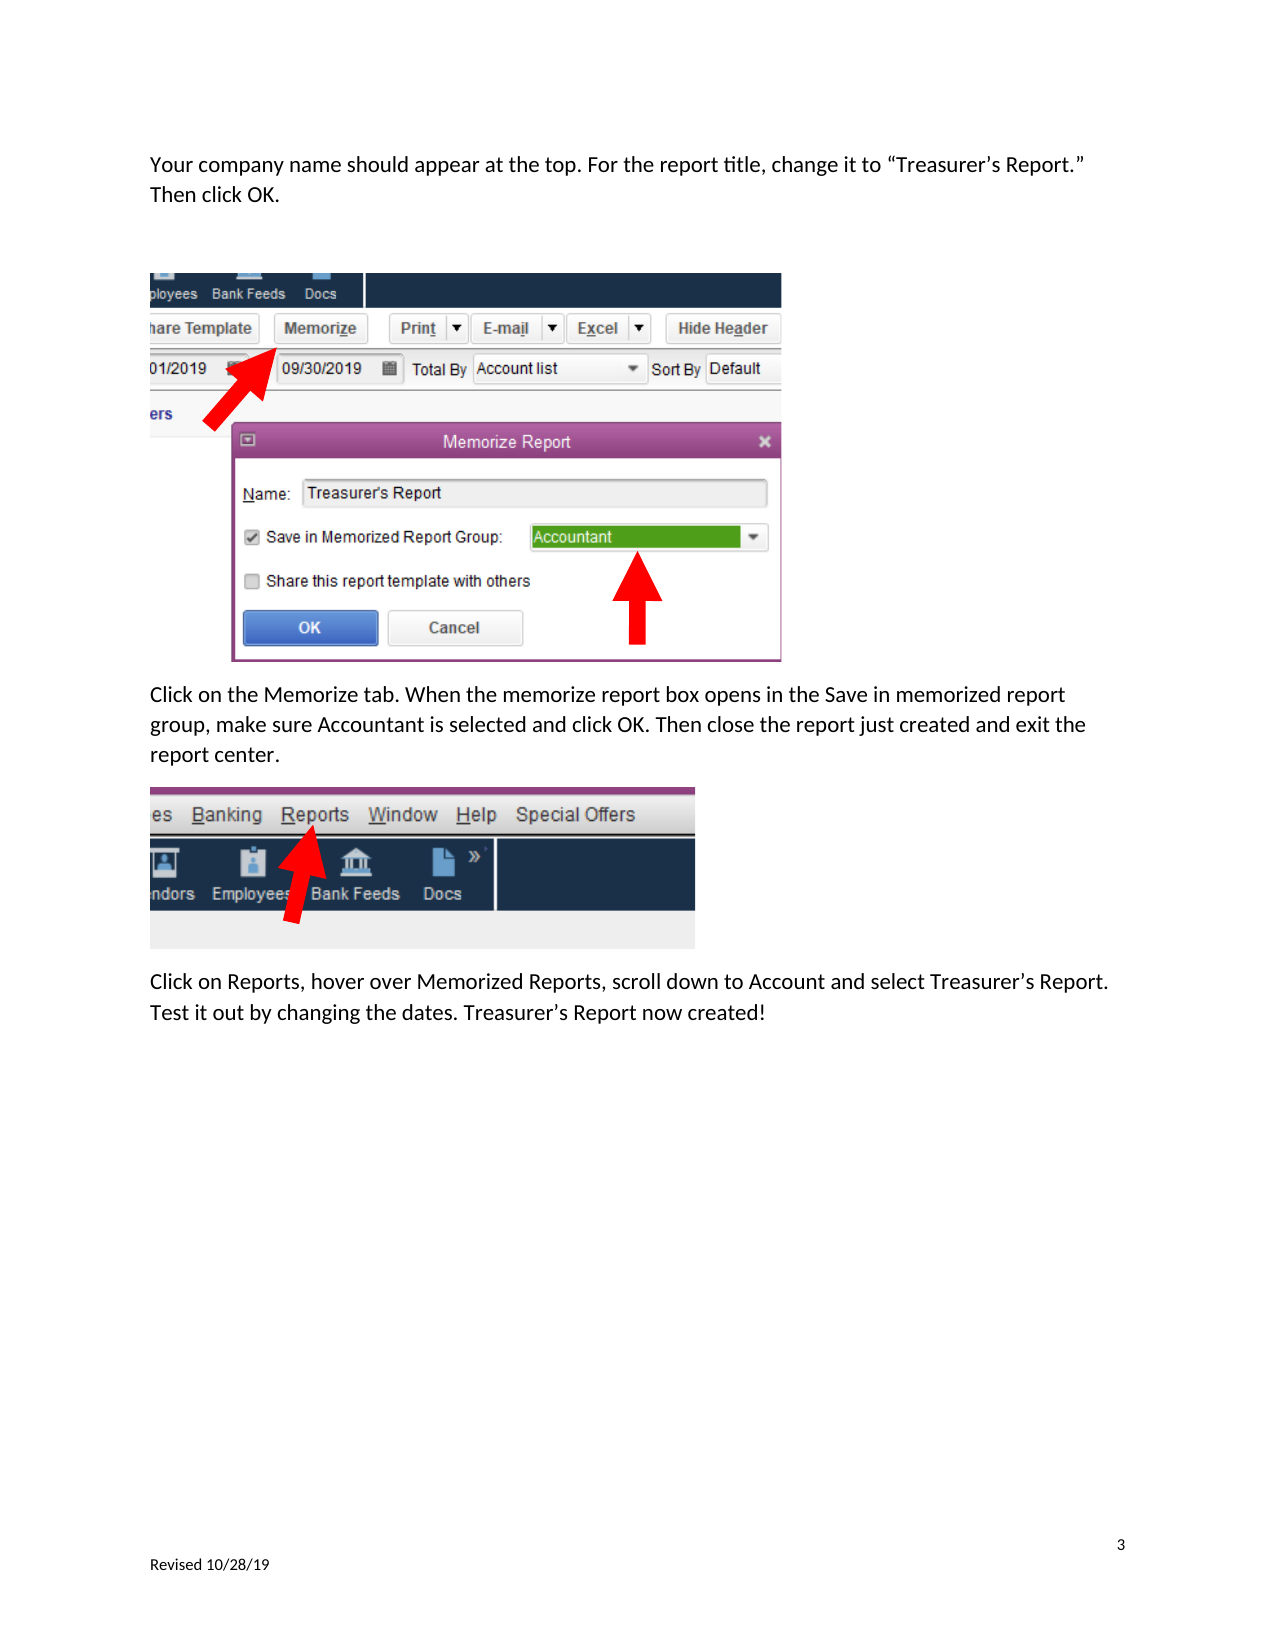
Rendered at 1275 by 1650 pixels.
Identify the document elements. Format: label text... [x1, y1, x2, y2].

text Click on the Memorize tab. When the memorize report box opens in the Save in memorized report group, make sure Accountant is selected and click OK. Then close the report just created and exit the report center. [150, 680, 1125, 768]
text Click on Reports, hover over Memorized Reports, scroll down to Account and select Treasurer’s Report. Test it out by changing the dates. Treasurer’s Report now created! [150, 967, 1125, 1026]
text Your company name should appear at the top. For the report title, change it to “Treasurer’s Report.” Then click OK. [150, 150, 1125, 208]
